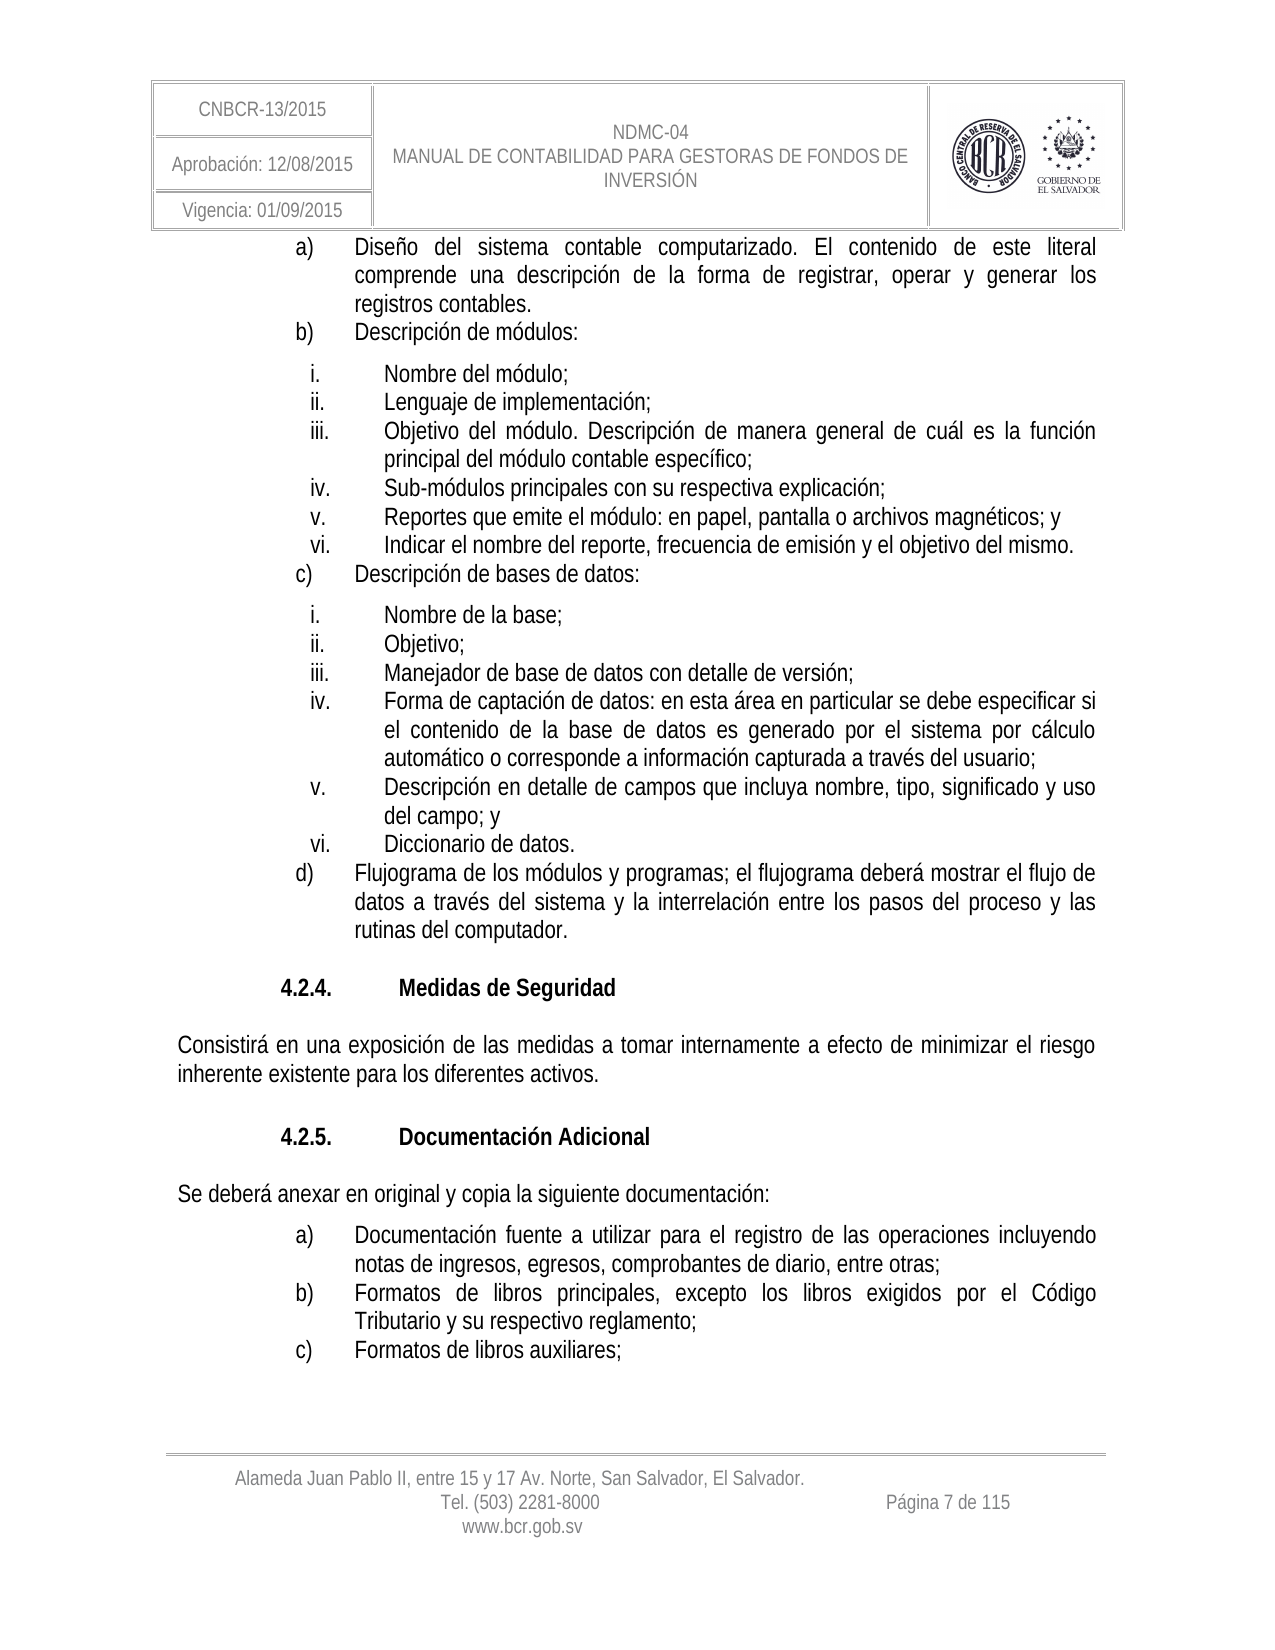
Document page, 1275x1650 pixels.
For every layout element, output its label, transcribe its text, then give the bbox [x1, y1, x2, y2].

list Diseño del sistema contable computarizado. El contenido de este literal comprende una descripción de la forma de registrar, operar y generar los registros contables. [295, 231, 1098, 317]
list Objetivo del módulo. Descripción de manera general de cuál es la función principal del módulo contable específico; [310, 416, 1098, 473]
list Reportes que emite el módulo: en papel, pantalla o archivos magnéticos; y [310, 502, 1098, 530]
text Se deberá anexar en original y copia la siguiente documentación: [177, 1179, 1098, 1208]
list Flujograma de los módulos y programas; el flujograma deberá mostrar el flujo de datos a través del sistema y la interrelación entre los pasos del proceso y las rutinas del computador. [295, 858, 1098, 944]
list Nombre de la base; [310, 600, 1098, 629]
list Formatos de libros principales, excepto los libros exigidos por el Código Tributario y su respectivo reglamento; [295, 1278, 1098, 1335]
list Forma de captación de datos: en esta área en particular se debe especificar si el contenido de la base de datos es generado por el sistema por cálculo automático o corresponde a información capturada a través del usuario; [310, 686, 1098, 772]
list Diccionario de datos. [310, 829, 1098, 858]
list Documentación Adicional [281, 1122, 1098, 1151]
list Medidas de Seguridad [281, 973, 1098, 1001]
list Manejador de base de datos con detalle de versión; [310, 657, 1098, 686]
list Objetivo; [310, 629, 1098, 657]
list Sub-módulos principales con su respectiva explicación; [310, 473, 1098, 502]
picture [946, 103, 1105, 209]
text Consistirá en una exposición de las medidas a tomar internamente a efecto de minimizar el riesgo inherente existente para los diferentes activos. [177, 1030, 1098, 1087]
list Formatos de libros auxiliares; [295, 1335, 1098, 1363]
list Nombre del módulo; [310, 358, 1098, 387]
list Descripción en detalle de campos que incluya nombre, tipo, significado y uso del campo; y [310, 772, 1098, 829]
list Descripción de bases de datos: [295, 559, 1098, 588]
list Diseño del sistema contable computarizado. El contenido de este literal comprende una descripción de la forma de registrar, operar y generar los registros contables. [295, 148, 1098, 230]
list Documentación fuente a utilizar para el registro de las operaciones incluyendo notas de ingresos, egresos, comprobantes de diario, entre otras; [295, 1220, 1098, 1278]
list Descripción de módulos: [295, 317, 1098, 346]
list Lenguaje de implementación; [310, 387, 1098, 416]
list Indicar el nombre del reporte, frecuencia de emisión y el objetivo del mismo. [310, 530, 1098, 559]
